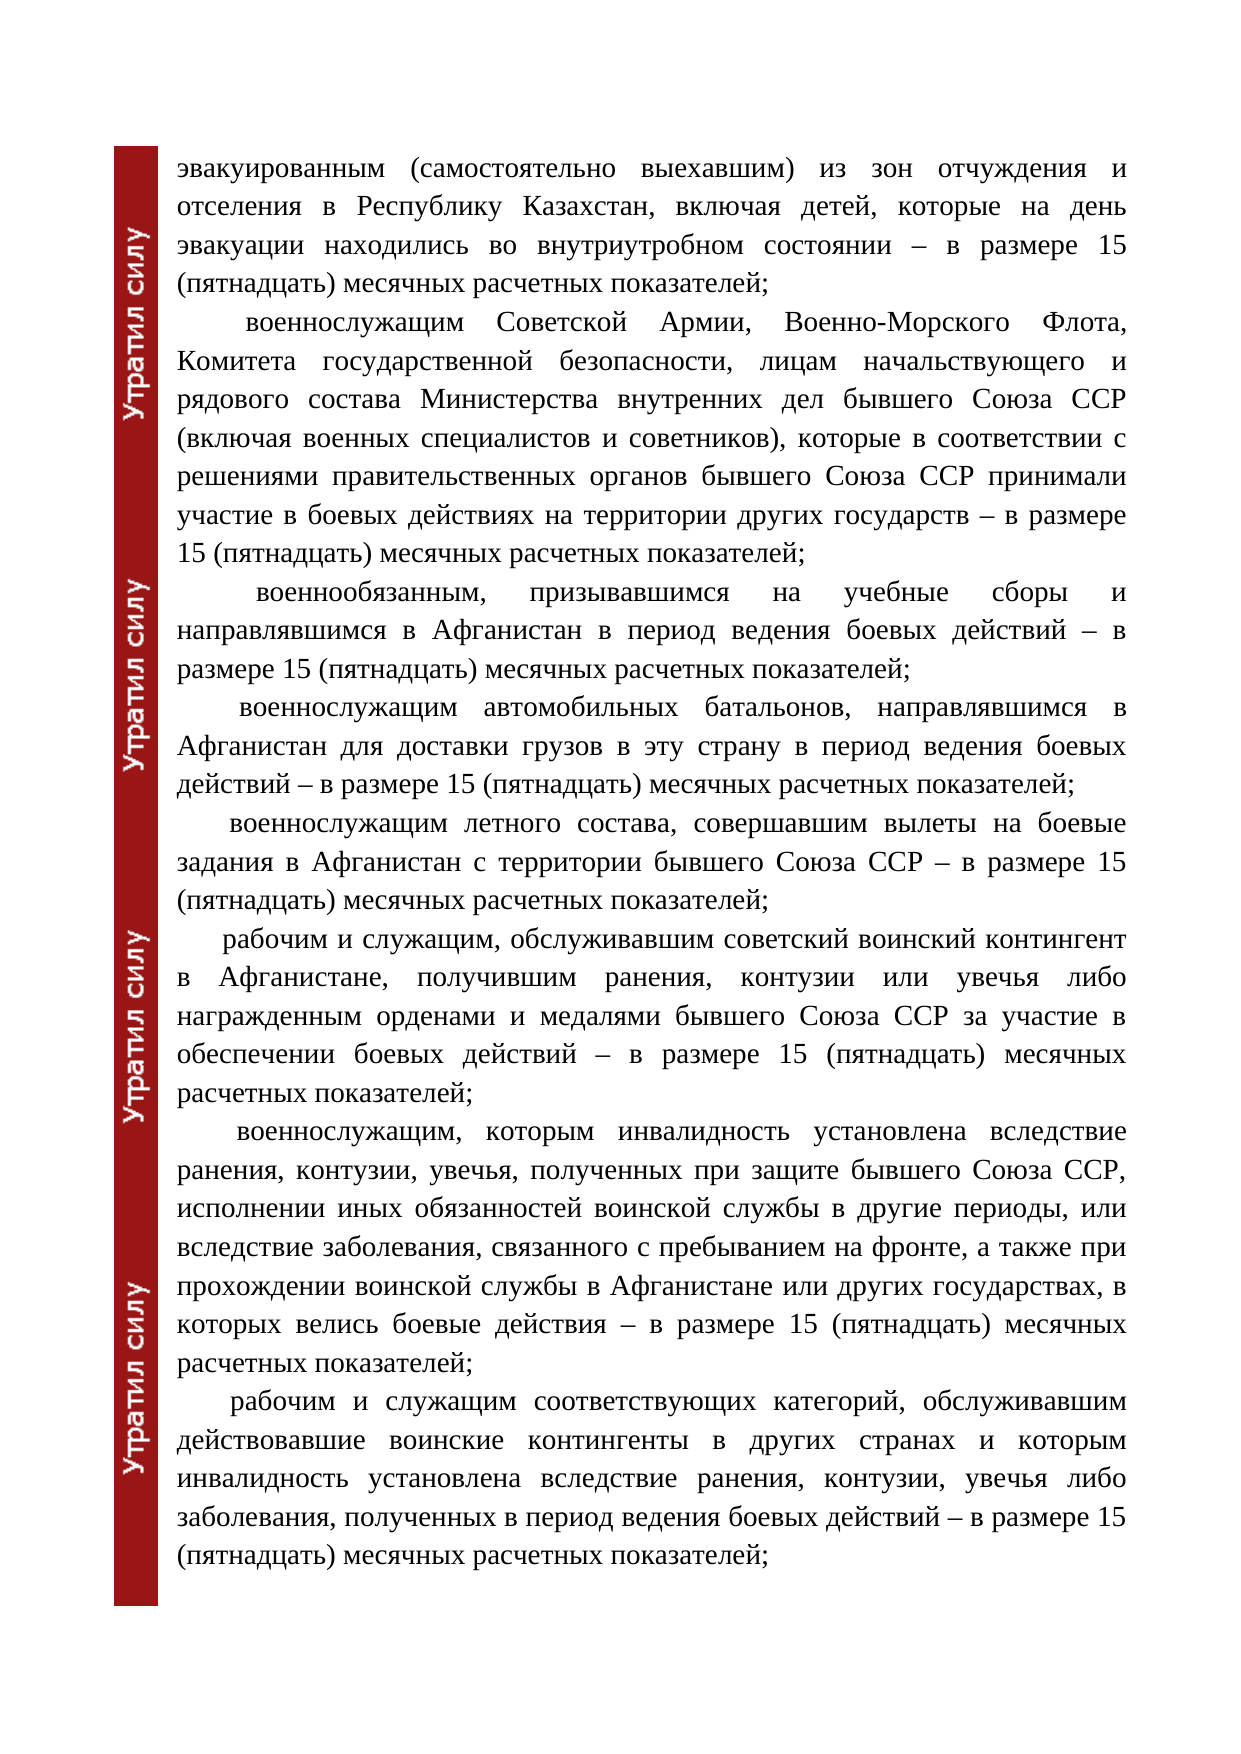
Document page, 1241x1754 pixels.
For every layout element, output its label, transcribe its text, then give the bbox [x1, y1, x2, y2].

text рабочим и служащим, обслуживавшим советский воинский контингент в Афганистане, получившим ранения, контузии или увечья либо награжденным орденами и медалями бывшего Союза ССР за участие в обеспечении боевых действий – в размере 15 (пятнадцать) месячных расчетных показателей; [112, 921, 1128, 1108]
text рабочим и служащим соответствующих категорий, обслуживавшим действовавшие воинские контингенты в других странах и которым инвалидность установлена вследствие ранения, контузии, увечья либо заболевания, полученных в период ведения боевых действий – в размере 15 (пятнадцать) месячных расчетных показателей; [112, 1383, 1128, 1571]
text военнообязанным, призывавшимся на учебные сборы и направлявшимся в Афганистан в период ведения боевых действий – в размере 15 (пятнадцать) месячных расчетных показателей; [112, 574, 1128, 684]
text военнослужащим автомобильных батальонов, направлявшимся в Афганистан для доставки грузов в эту страну в период ведения боевых действий – в размере 15 (пятнадцать) месячных расчетных показателей; [112, 689, 1128, 800]
text военнослужащим Советской Армии, Военно-Морского Флота, Комитета государственной безопасности, лицам начальствующего и рядового состава Министерства внутренних дел бывшего Союза ССР (включая военных специалистов и советников), которые в соответствии с решениями правительственных органов бывшего Союза ССР принимали участие в боевых действиях на территории других государств – в размере 15 (пятнадцать) месячных расчетных показателей; [112, 304, 1128, 569]
picture [114, 1378, 158, 1383]
picture [114, 1571, 158, 1606]
picture [114, 684, 158, 689]
picture [114, 800, 158, 805]
picture [114, 1108, 158, 1113]
picture [114, 146, 158, 150]
text военнослужащим летного состава, совершавшим вылеты на боевые задания в Афганистан с территории бывшего Союза ССР – в размере 15 (пятнадцать) месячных расчетных показателей; [112, 805, 1128, 916]
text военнослужащим, которым инвалидность установлена вследствие ранения, контузии, увечья, полученных при защите бывшего Союза ССР, исполнении иных обязанностей воинской службы в другие периоды, или вследствие заболевания, связанного с пребыванием на фронте, а также при прохождении воинской службы в Афганистане или других государствах, в которых велись боевые действия – в размере 15 (пятнадцать) месячных расчетных показателей; [112, 1113, 1128, 1378]
picture [114, 299, 158, 304]
picture [114, 569, 158, 574]
picture [114, 916, 158, 921]
